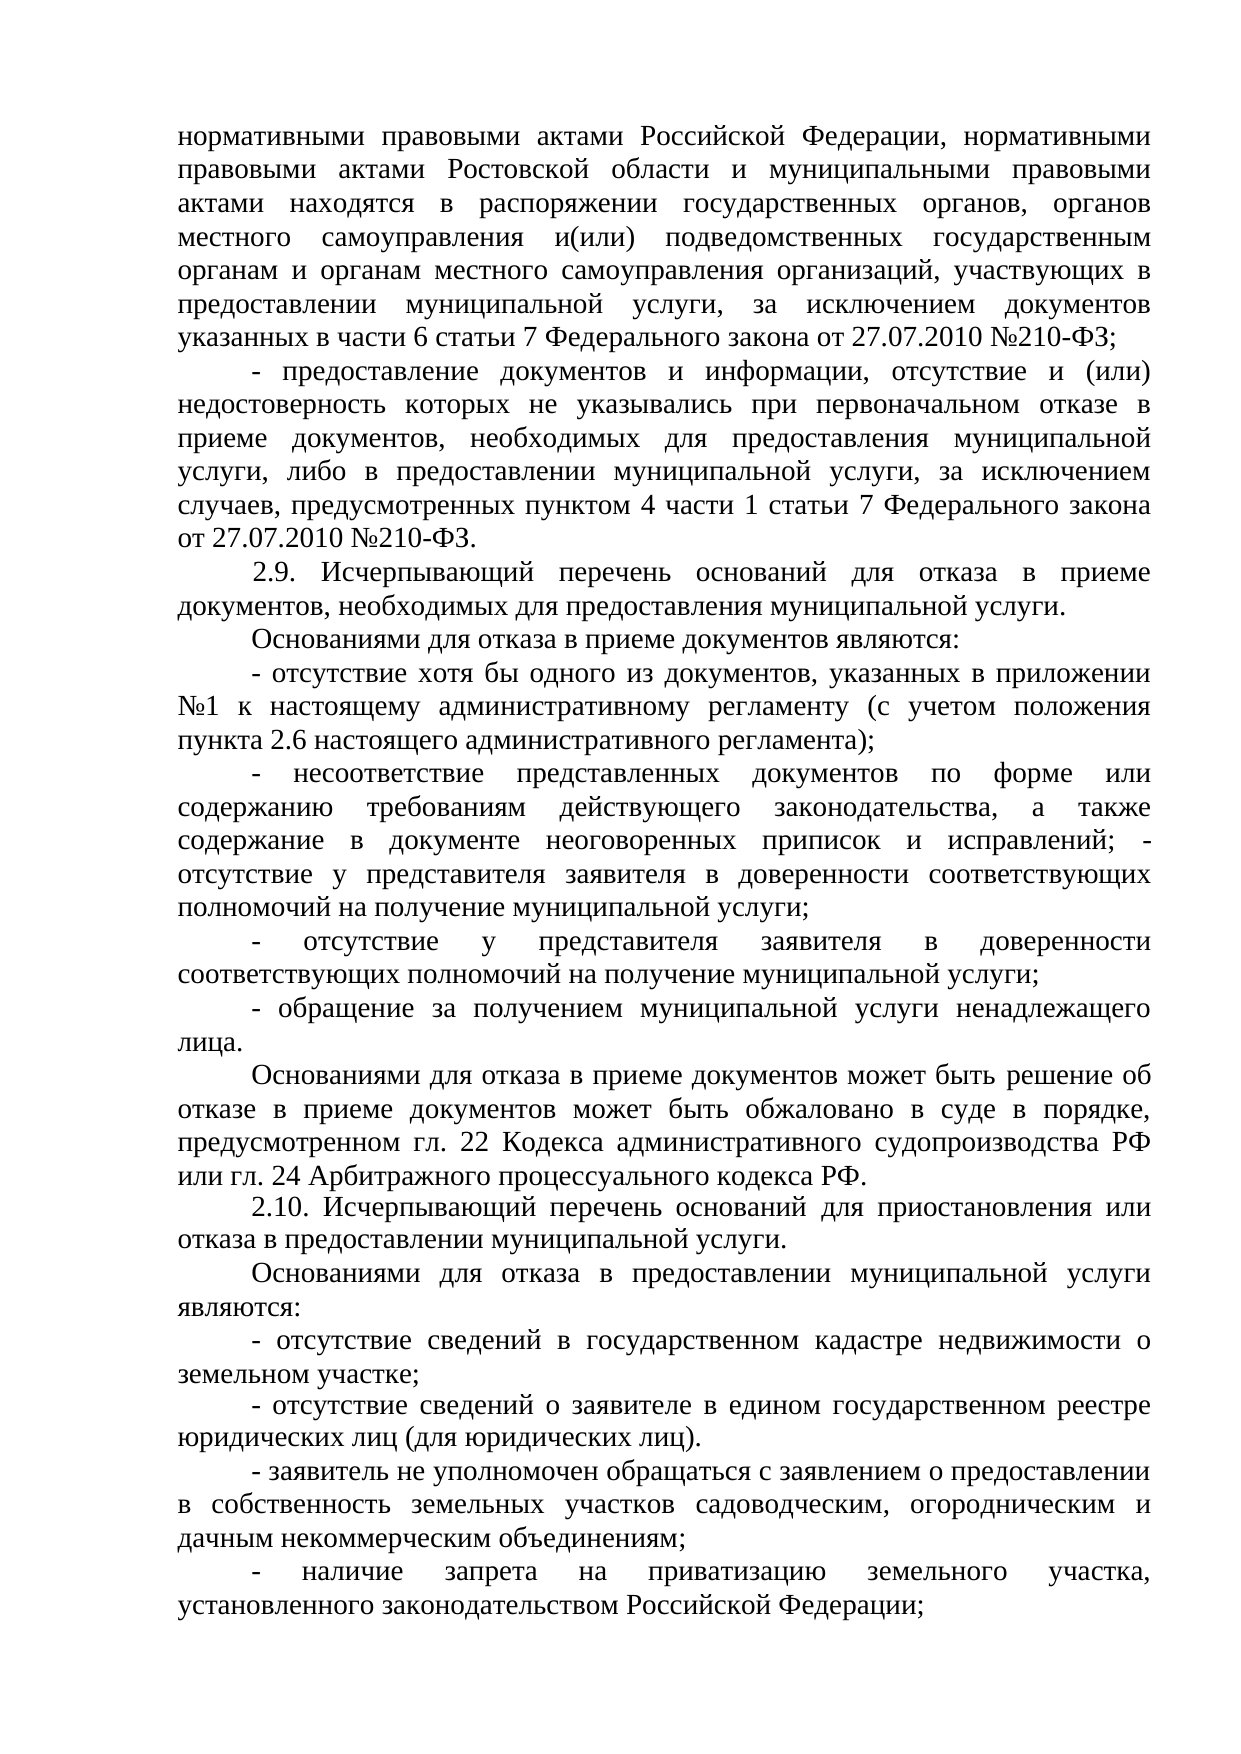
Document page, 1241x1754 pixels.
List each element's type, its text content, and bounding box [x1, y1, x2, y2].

text 2.10. Исчерпывающий перечень оснований для приостановления или отказа в предоставлении муниципальной услуги. [177, 1191, 1152, 1255]
text Основаниями для отказа в приеме документов может быть решение об отказе в приеме документов может быть обжаловано в суде в порядке, предусмотренном гл. 22 Кодекса административного судопроизводства РФ или гл. 24 Арбитражного процессуального кодекса РФ. [177, 1057, 1152, 1191]
text - наличие запрета на приватизацию земельного участка, установленного законодательством Российской Федерации; [177, 1553, 1152, 1621]
text - отсутствие хотя бы одного из документов, указанных в приложении №1 к настоящему административному регламенту (с учетом положения пункта 2.6 настоящего административного регламента); [177, 655, 1152, 755]
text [177, 118, 1152, 353]
text 2.9. Исчерпывающий перечень оснований для отказа в приеме документов, необходимых для предоставления муниципальной услуги. [177, 554, 1152, 621]
text Основаниями для отказа в предоставлении муниципальной услуги являются: [177, 1255, 1152, 1322]
text - предоставление документов и информации, отсутствие и (или) недостоверность которых не указывались при первоначальном отказе в приеме документов, необходимых для предоставления муниципальной услуги, либо в предоставлении муниципальной услуги, за исключением случаев, предусмотренных пунктом 4 части 1 статьи 7 Федерального закона от 27.07.2010 №210-ФЗ. [177, 353, 1152, 554]
text - отсутствие у представителя заявителя в доверенности соответствующих полномочий на получение муниципальной услуги; [177, 923, 1152, 990]
text Основаниями для отказа в приеме документов являются: [177, 621, 1152, 655]
text - отсутствие сведений в государственном кадастре недвижимости о земельном участке; [177, 1322, 1152, 1389]
text - заявитель не уполномочен обращаться с заявлением о предоставлении в собственность земельных участков садоводческим, огородническим и дачным некоммерческим объединениям; [177, 1453, 1152, 1553]
text - отсутствие сведений о заявителе в едином государственном реестре юридических лиц (для юридических лиц). [177, 1389, 1152, 1453]
text - несоответствие представленных документов по форме или содержанию требованиям действующего законодательства, а также содержание в документе неоговоренных приписок и исправлений; - отсутствие у представителя заявителя в доверенности соответствующих полномочий на получение муниципальной услуги; [177, 755, 1152, 923]
text - обращение за получением муниципальной услуги ненадлежащего лица. [177, 990, 1152, 1057]
